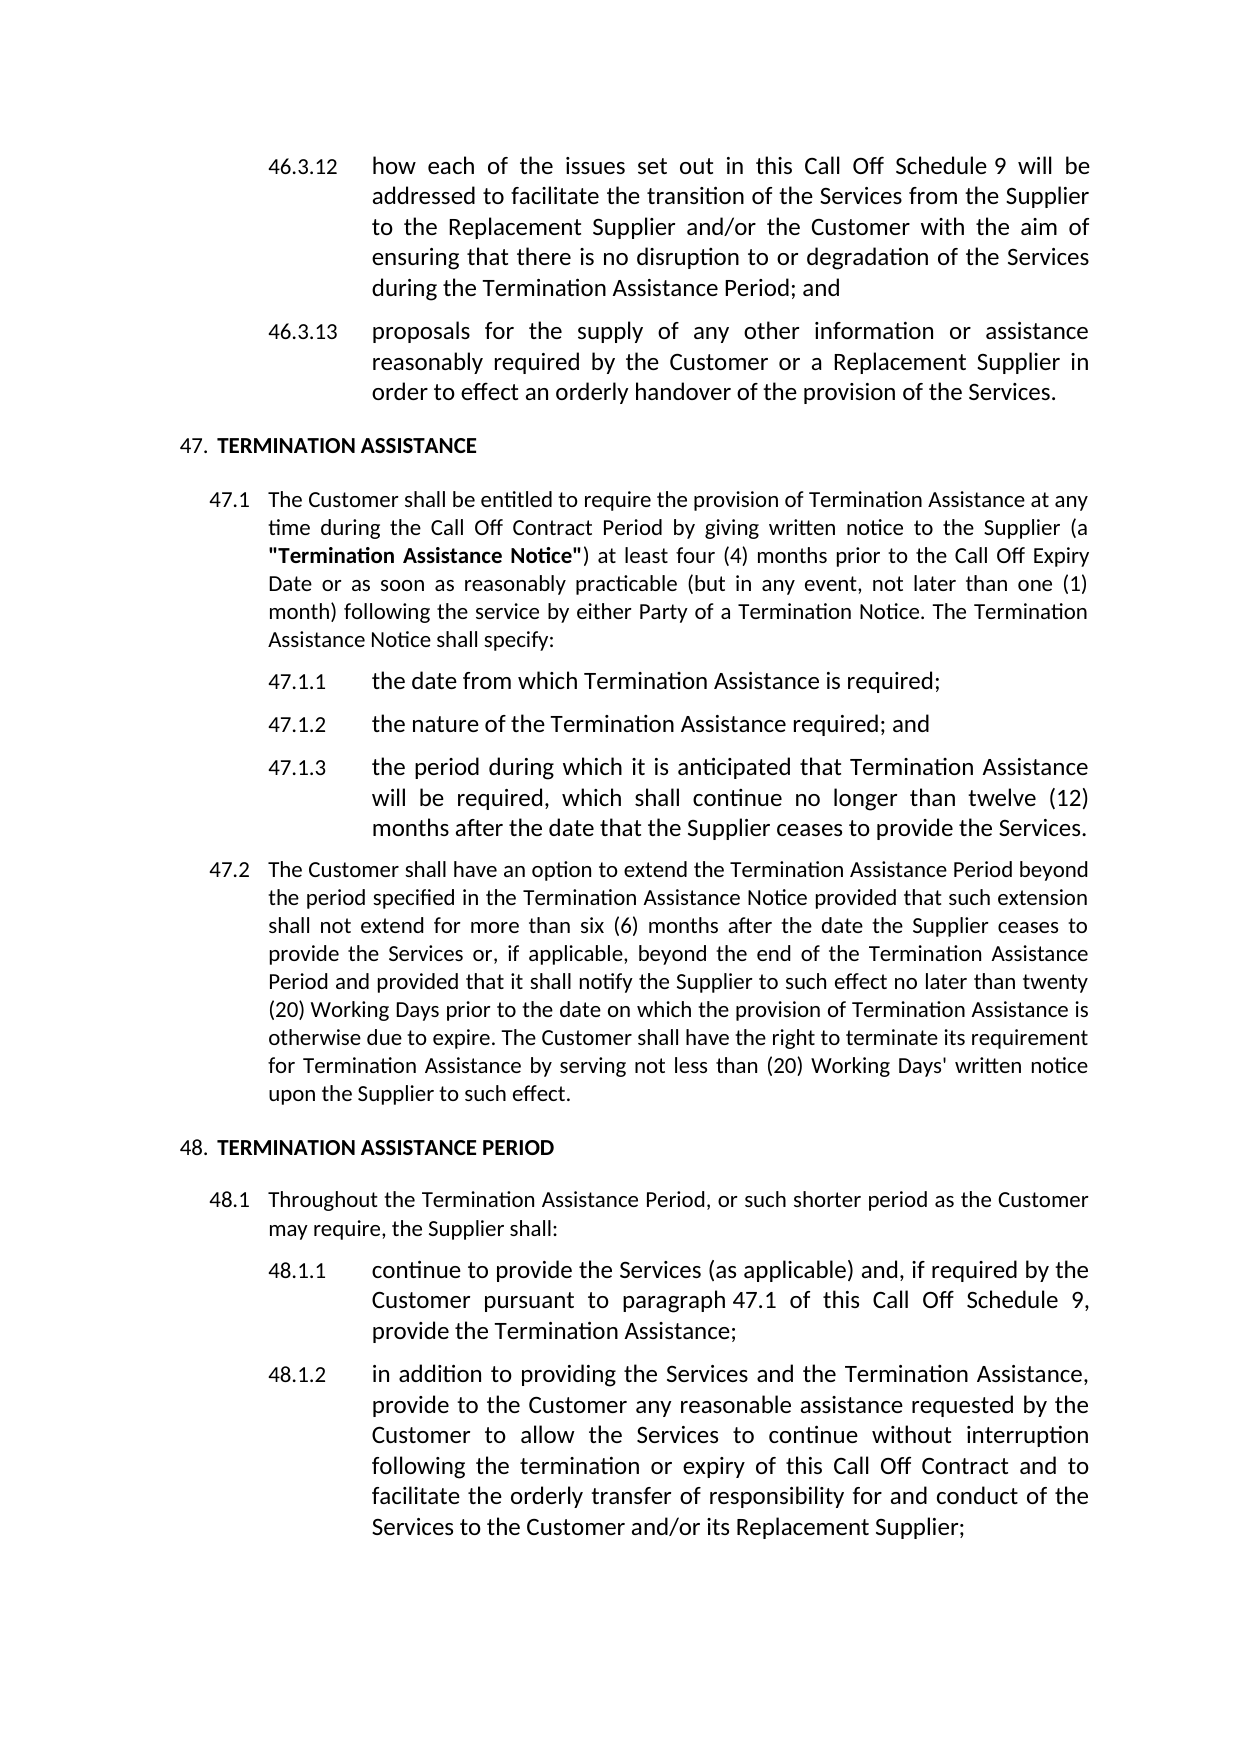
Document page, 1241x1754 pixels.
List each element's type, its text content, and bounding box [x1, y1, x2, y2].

text the date from which Termination Assistance is required; [268, 665, 1090, 696]
text proposals for the supply of any other information or assistance reasonably required by the Customer or a Replacement Supplier in order to effect an orderly handover of the provision of the Services. [268, 315, 1090, 407]
text the period during which it is anticipated that Termination Assistance will be required, which shall continue no longer than twelve (12) months after the date that the Supplier ceases to provide the Services. [268, 751, 1090, 843]
text the nature of the Termination Assistance required; and [268, 708, 1090, 739]
text how each of the issues set out in this Call Off Schedule 9 will be addressed to facilitate the transition of the Services from the Supplier to the Replacement Supplier and/or the Customer with the aim of ensuring that there is no disruption to or degradation of the Services during the Termination Assistance Period; and [268, 150, 1090, 303]
list Throughout the Termination Assistance Period, or such shorter period as the Customer may require, the Supplier shall: [209, 1186, 1090, 1242]
subtitle TERMINATION ASSISTANCE PERIOD [179, 1133, 1090, 1161]
list The Customer shall be entitled to require the provision of Termination Assistance at any time during the Call Off Contract Period by giving written notice to the Supplier (a "Termination Assistance Notice") at least four (4) months prior to the Call Off Expiry Date or as soon as reasonably practicable (but in any event, not later than one (1) month) following the service by either Party of a Termination Notice. The Termination Assistance Notice shall specify: [209, 485, 1090, 653]
text continue to provide the Services (as applicable) and, if required by the Customer pursuant to paragraph 6.1 of this Call Off Schedule 9, provide the Termination Assistance; [268, 1254, 1090, 1346]
text in addition to providing the Services and the Termination Assistance, provide to the Customer any reasonable assistance requested by the Customer to allow the Services to continue without interruption following the termination or expiry of this Call Off Contract and to facilitate the orderly transfer of responsibility for and conduct of the Services to the Customer and/or its Replacement Supplier; [268, 1358, 1090, 1541]
subtitle TERMINATION ASSISTANCE [179, 432, 1090, 460]
list The Customer shall have an option to extend the Termination Assistance Period beyond the period specified in the Termination Assistance Notice provided that such extension shall not extend for more than six (6) months after the date the Supplier ceases to provide the Services or, if applicable, beyond the end of the Termination Assistance Period and provided that it shall notify the Supplier to such effect no later than twenty (20) Working Days prior to the date on which the provision of Termination Assistance is otherwise due to expire. The Customer shall have the right to terminate its requirement for Termination Assistance by serving not less than (20) Working Days' written notice upon the Supplier to such effect. [209, 855, 1090, 1108]
